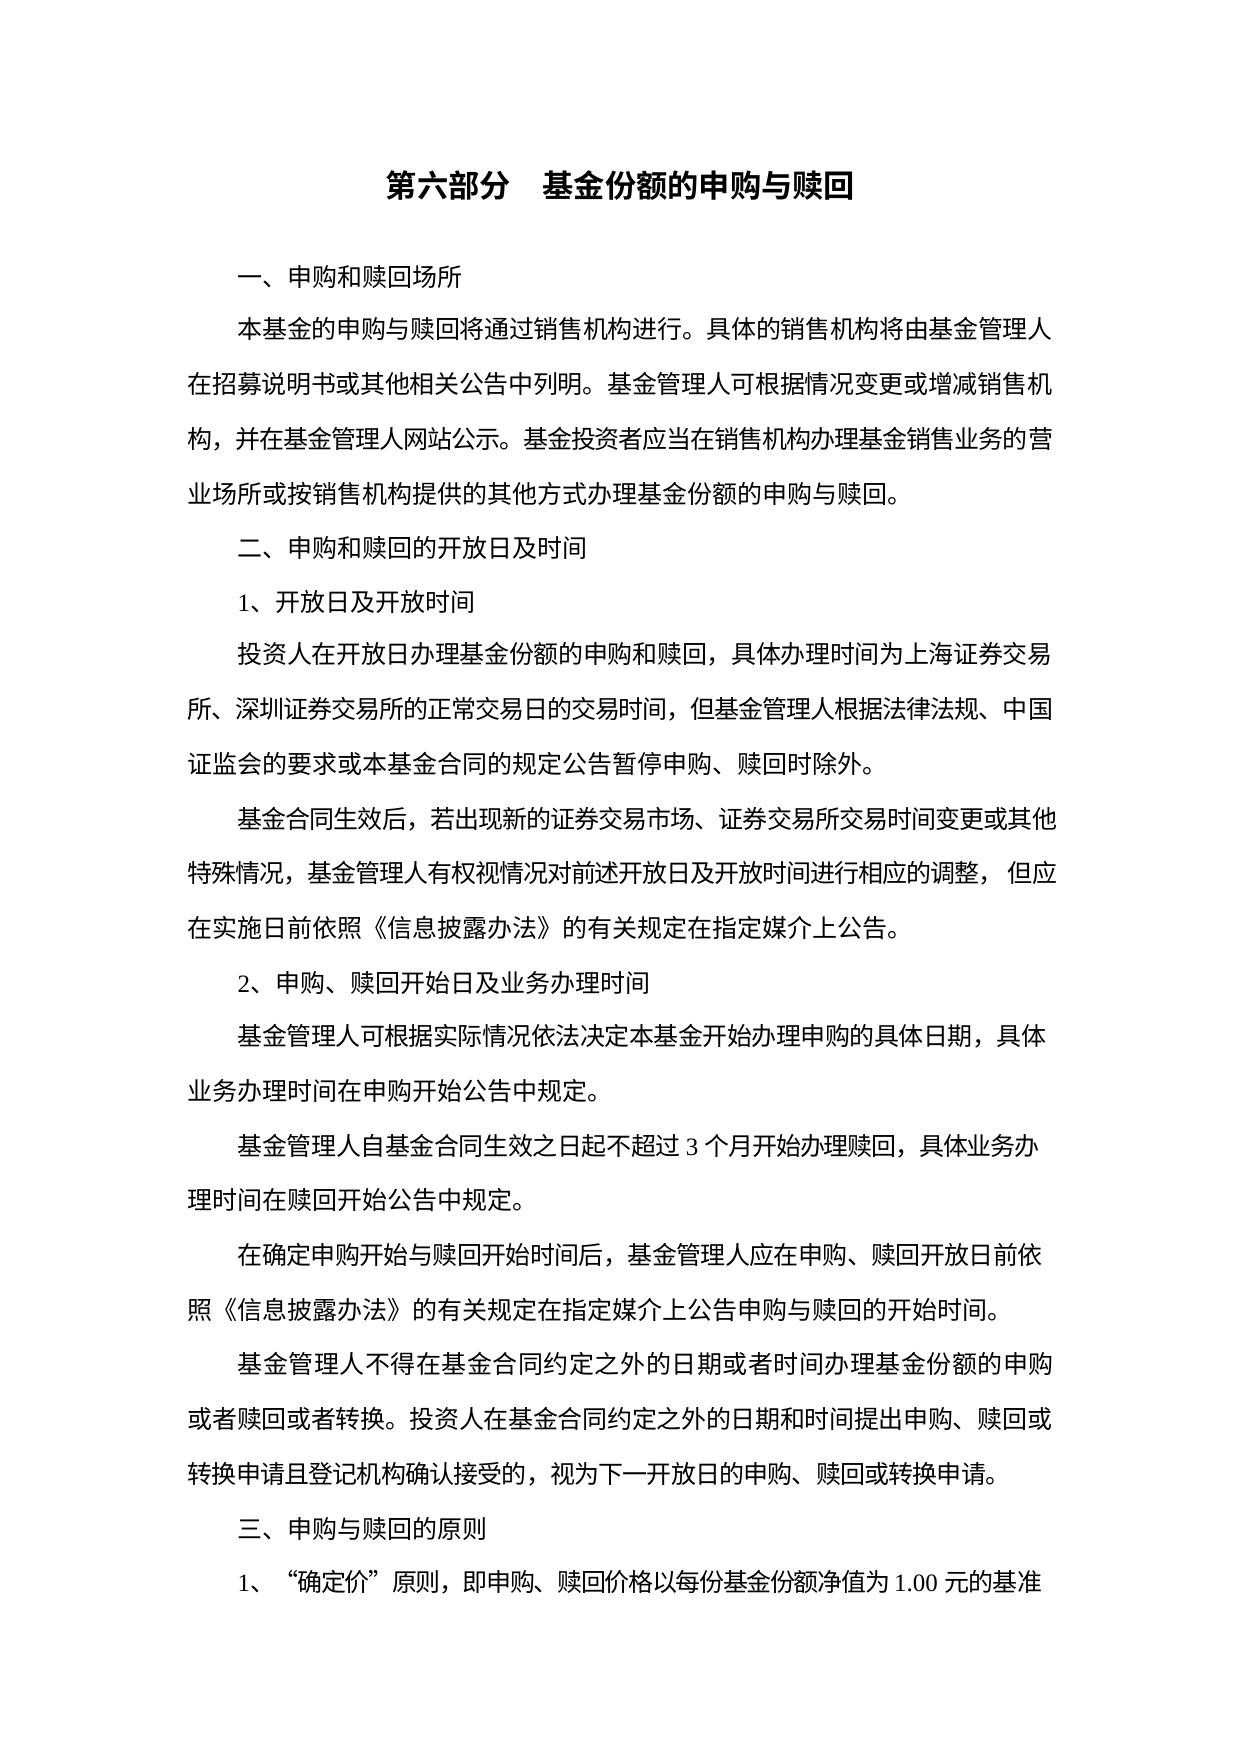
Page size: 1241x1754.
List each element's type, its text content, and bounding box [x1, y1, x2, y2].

text 基金合同生效后，若出现新的证券交易市场、证券交易所交易时间变更或其他特殊情况，基金管理人有权视情况对前述开放日及开放时间进行相应的调整， 但应在实施日前依照《信息披露办法》的有关规定在指定媒介上公告。 [187, 799, 1063, 945]
text 基金管理人可根据实际情况依法决定本基金开始办理申购的具体日期，具体业务办理时间在申购开始公告中规定。 [187, 1016, 1053, 1107]
text 1、开放日及开放时间 [237, 582, 1078, 618]
text 二、申购和赎回的开放日及时间 [237, 529, 1078, 565]
subtitle 第六部分 基金份额的申购与赎回 [175, 156, 1065, 207]
text 基金管理人不得在基金合同约定之外的日期或者时间办理基金份额的申购或者赎回或者转换。投资人在基金合同约定之外的日期和时间提出申购、赎回或转换申请且登记机构确认接受的，视为下一开放日的申购、赎回或转换申请。 [187, 1345, 1054, 1491]
text 基金管理人自基金合同生效之日起不超过 3 个月开始办理赎回，具体业务办理时间在赎回开始公告中规定。 [187, 1126, 1053, 1217]
text 一、申购和赎回场所 [237, 257, 1078, 293]
text 三、申购与赎回的原则 [237, 1509, 1078, 1546]
text 在确定申购开始与赎回开始时间后，基金管理人应在申购、赎回开放日前依照《信息披露办法》的有关规定在指定媒介上公告申购与赎回的开始时间。 [187, 1236, 1053, 1326]
text 本基金的申购与赎回将通过销售机构进行。具体的销售机构将由基金管理人在招募说明书或其他相关公告中列明。基金管理人可根据情况变更或增减销售机构，并在基金管理人网站公示。基金投资者应当在销售机构办理基金销售业务的营业场所或按销售机构提供的其他方式办理基金份额的申购与赎回。 [187, 310, 1053, 510]
text 2、申购、赎回开始日及业务办理时间 [237, 963, 1078, 1000]
text 投资人在开放日办理基金份额的申购和赎回，具体办理时间为上海证券交易所、深圳证券交易所的正常交易日的交易时间，但基金管理人根据法律法规、中国证监会的要求或本基金合同的规定公告暂停申购、赎回时除外。 [187, 635, 1053, 781]
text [187, 1562, 1053, 1598]
